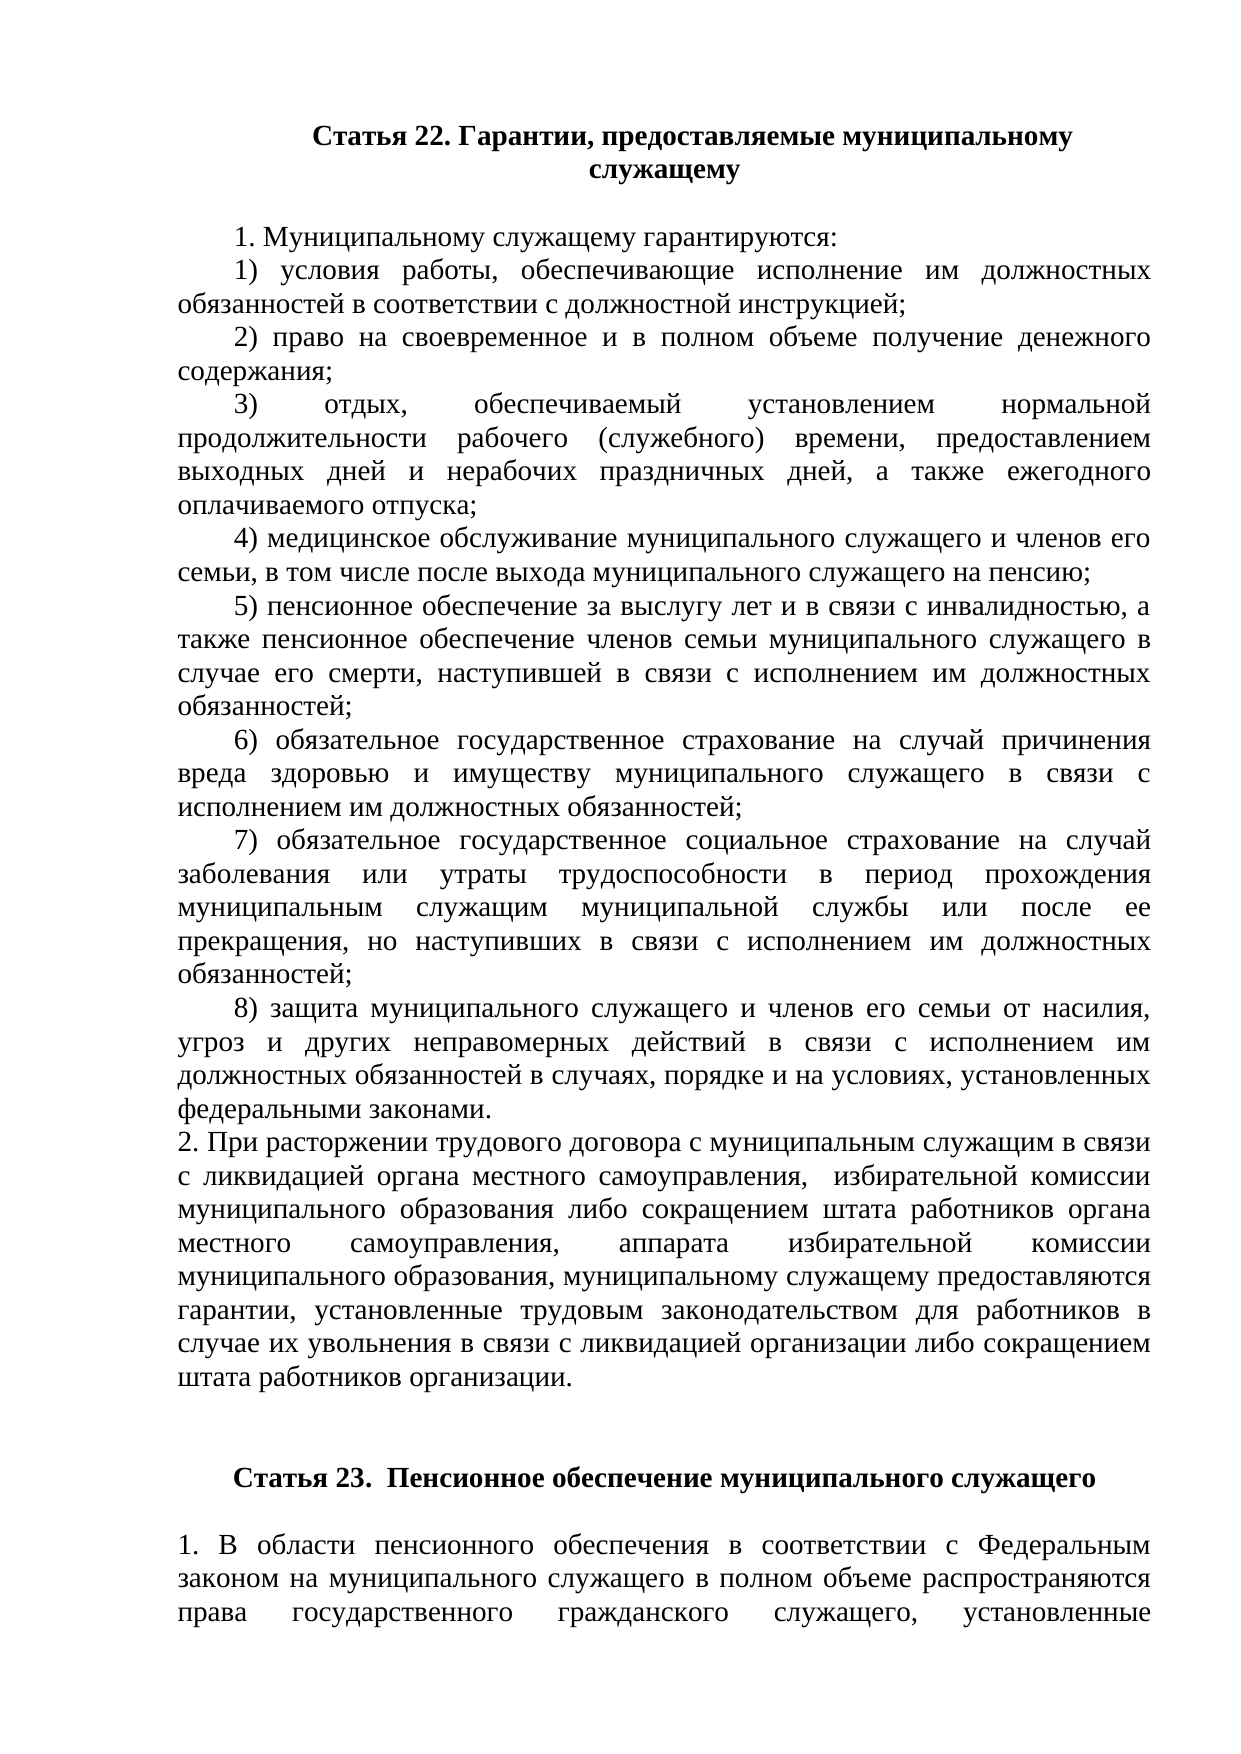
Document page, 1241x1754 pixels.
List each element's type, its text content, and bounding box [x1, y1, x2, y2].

text 2) право на своевременное и в полном объеме получение денежного содержания; [177, 319, 1152, 386]
text 6) обязательное государственное страхование на случай причинения вреда здоровью и имуществу муниципального служащего в связи с исполнением им должностных обязанностей; [177, 722, 1152, 822]
text 3) отдых, обеспечиваемый установлением нормальной продолжительности рабочего (служебного) времени, предоставлением выходных дней и нерабочих праздничных дней, а также ежегодного оплачиваемого отпуска; [177, 386, 1152, 521]
text 2. При расторжении трудового договора с муниципальным служащим в связи с ликвидацией органа местного самоуправления, избирательной комиссии муниципального образования либо сокращением штата работников органа местного самоуправления, аппарата избирательной комиссии муниципального образования, муниципальному служащему предоставляются гарантии, установленные трудовым законодательством для работников в случае их увольнения в связи с ликвидацией организации либо сокращением штата работников организации. [177, 1124, 1152, 1393]
text 1) условия работы, обеспечивающие исполнение им должностных обязанностей в соответствии с должностной инструкцией; [177, 252, 1152, 319]
text 1. Муниципальному служащему гарантируются: [177, 219, 1152, 252]
text Статья 23. Пенсионное обеспечение муниципального служащего [177, 1460, 1152, 1493]
text 4) медицинское обслуживание муниципального служащего и членов его семьи, в том числе после выхода муниципального служащего на пенсию; [177, 521, 1152, 588]
text 7) обязательное государственное социальное страхование на случай заболевания или утраты трудоспособности в период прохождения муниципальным служащим муниципальной службы или после ее прекращения, но наступивших в связи с исполнением им должностных обязанностей; [177, 822, 1152, 990]
text Статья 22. Гарантии, предоставляемые муниципальному служащему [177, 118, 1152, 185]
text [177, 1527, 1152, 1627]
text 5) пенсионное обеспечение за выслугу лет и в связи с инвалидностью, а также пенсионное обеспечение членов семьи муниципального служащего в случае его смерти, наступившей в связи с исполнением им должностных обязанностей; [177, 588, 1152, 722]
text 8) защита муниципального служащего и членов его семьи от насилия, угроз и других неправомерных действий в связи с исполнением им должностных обязанностей в случаях, порядке и на условиях, установленных федеральными законами. [177, 990, 1152, 1124]
